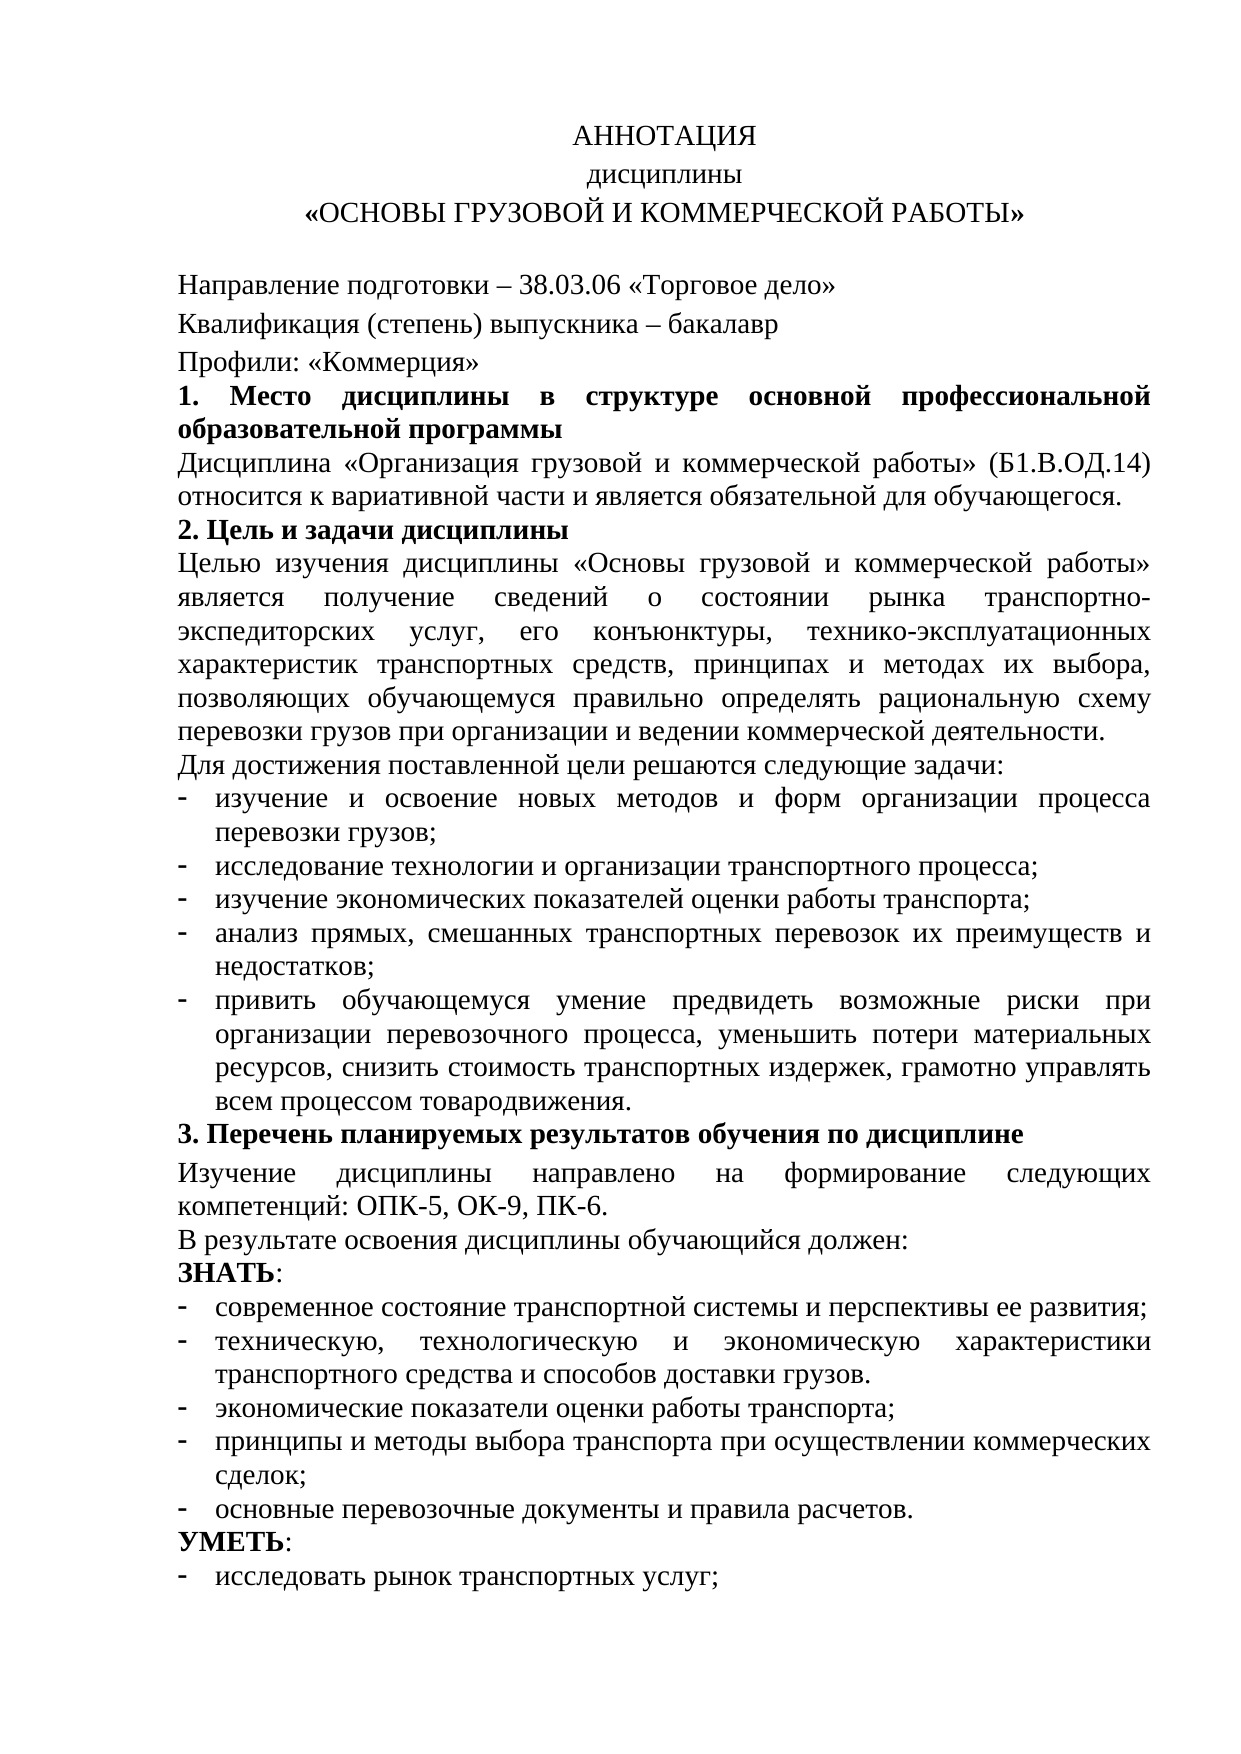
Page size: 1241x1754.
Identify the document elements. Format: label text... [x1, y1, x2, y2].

text Направление подготовки – 38.03.06 «Торговое дело» [177, 267, 1152, 301]
text дисциплины [177, 157, 1152, 190]
list изучение и освоение новых методов и форм организации процесса перевозки грузов; [177, 780, 1152, 848]
text ЗНАТЬ: [177, 1256, 1152, 1289]
text Дисциплина «Организация грузовой и коммерческой работы» (Б1.В.ОД.14) относится к вариативной части и является обязательной для обучающегося. [177, 445, 1152, 512]
text Целью изучения дисциплины «Основы грузовой и коммерческой работы» является получение сведений о состоянии рынка транспортно-экспедиторских услуг, его конъюнктуры, технико-эксплуатационных характеристик транспортных средств, принципах и методах их выбора, позволяющих обучающемуся правильно определять рациональную схему перевозки грузов при организации и ведении коммерческой деятельности. [177, 546, 1152, 747]
list современное состояние транспортной системы и перспективы ее развития; [177, 1289, 1152, 1323]
text Квалификация (степень) выпускника – бакалавр [177, 306, 1152, 339]
list привить обучающемуся умение предвидеть возможные риски при организации перевозочного процесса, уменьшить потери материальных ресурсов, снизить стоимость транспортных издержек, грамотно управлять всем процессом товародвижения. [177, 982, 1152, 1116]
text Профили: «Коммерция» [177, 344, 1152, 378]
text «основы грузовой и коммерческой работы» [177, 195, 1152, 229]
text 1. Место дисциплины в структуре основной профессиональной образовательной программы [177, 378, 1152, 445]
list анализ прямых, смешанных транспортных перевозок их преимуществ и недостатков; [177, 915, 1152, 982]
text УМЕТЬ: [177, 1524, 1152, 1558]
text Изучение дисциплины направлено на формирование следующих компетенций: ОПК-5, ОК-9, ПК-6. [177, 1155, 1152, 1222]
list экономические показатели оценки работы транспорта; [177, 1390, 1152, 1423]
list принципы и методы выбора транспорта при осуществлении коммерческих сделок; [177, 1423, 1152, 1491]
list исследовать рынок транспортных услуг; [177, 1558, 1152, 1592]
text АННОТАЦИЯ [177, 118, 1152, 152]
list изучение экономических показателей оценки работы транспорта; [177, 881, 1152, 915]
list техническую, технологическую и экономическую характеристики транспортного средства и способов доставки грузов. [177, 1323, 1152, 1390]
text 3. Перечень планируемых результатов обучения по дисциплине [177, 1116, 1152, 1150]
text Для достижения поставленной цели решаются следующие задачи: [177, 747, 1152, 780]
text В результате освоения дисциплины обучающийся должен: [177, 1222, 1152, 1256]
list исследование технологии и организации транспортного процесса; [177, 848, 1152, 881]
text 2. Цель и задачи дисциплины [177, 512, 1152, 546]
list основные перевозочные документы и правила расчетов. [177, 1491, 1152, 1524]
